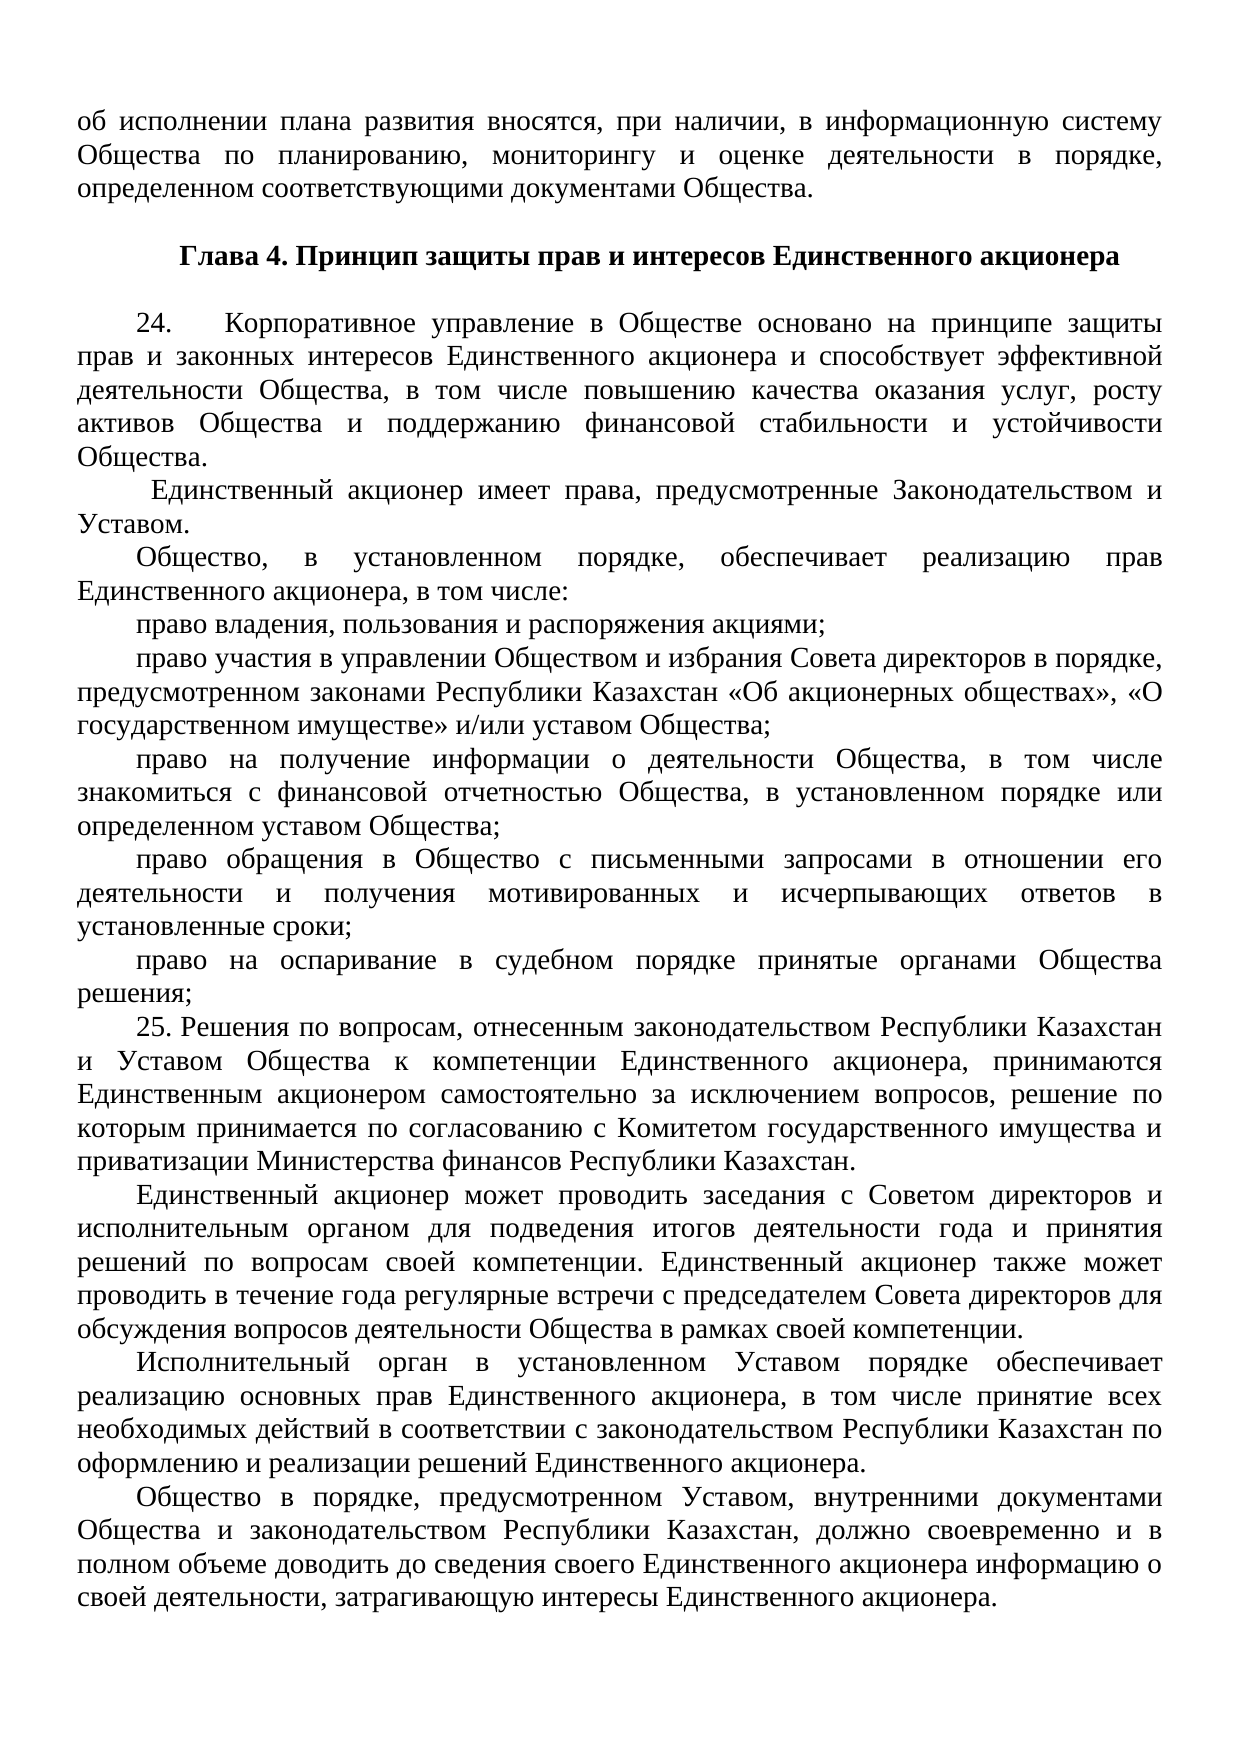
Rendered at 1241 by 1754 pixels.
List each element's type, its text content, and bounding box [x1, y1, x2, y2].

text Единственный акционер имеет права, предусмотренные Законодательством и Уставом. [77, 472, 1163, 539]
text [77, 103, 1163, 204]
list Решения по вопросам, отнесенным законодательством Республики Казахстан и Уставом Общества к компетенции Единственного акционера, принимаются Единственным акционером самостоятельно за исключением вопросов, решение по которым принимается по согласованию с Комитетом государственного имущества и приватизации Министерства финансов Республики Казахстан. [77, 1009, 1163, 1177]
text Единственный акционер может проводить заседания с Советом директоров и исполнительным органом для подведения итогов деятельности года и принятия решений по вопросам своей компетенции. Единственный акционер также может проводить в течение года регулярные встречи с председателем Совета директоров для обсуждения вопросов деятельности Общества в рамках своей компетенции. [77, 1177, 1163, 1344]
text право владения, пользования и распоряжения акциями; [77, 607, 1163, 640]
text право на получение информации о деятельности Общества, в том числе знакомиться с финансовой отчетностью Общества, в установленном порядке или определенном уставом Общества; [77, 741, 1163, 841]
text Общество в порядке, предусмотренном Уставом, внутренними документами Общества и законодательством Республики Казахстан, должно своевременно и в полном объеме доводить до сведения своего Единственного акционера информацию о своей деятельности, затрагивающую интересы Единственного акционера. [77, 1479, 1163, 1613]
text Исполнительный орган в установленном Уставом порядке обеспечивает реализацию основных прав Единственного акционера, в том числе принятие всех необходимых действий в соответствии с законодательством Республики Казахстан по оформлению и реализации решений Единственного акционера. [77, 1344, 1163, 1479]
text Глава 4. Принцип защиты прав и интересов Единственного акционера [77, 238, 1163, 271]
list Корпоративное управление в Обществе основано на принципе защиты прав и законных интересов Единственного акционера и способствует эффективной деятельности Общества, в том числе повышению качества оказания услуг, росту активов Общества и поддержанию финансовой стабильности и устойчивости Общества. [77, 305, 1163, 472]
text право участия в управлении Обществом и избрания Совета директоров в порядке, предусмотренном законами Республики Казахстан «Об акционерных обществах», «О государственном имуществе» и/или уставом Общества; [77, 640, 1163, 741]
text право на оспаривание в судебном порядке принятые органами Общества решения; [77, 942, 1163, 1009]
text право обращения в Общество с письменными запросами в отношении его деятельности и получения мотивированных и исчерпывающих ответов в установленные сроки; [77, 841, 1163, 942]
text Общество, в установленном порядке, обеспечивает реализацию прав Единственного акционера, в том числе: [77, 539, 1163, 607]
